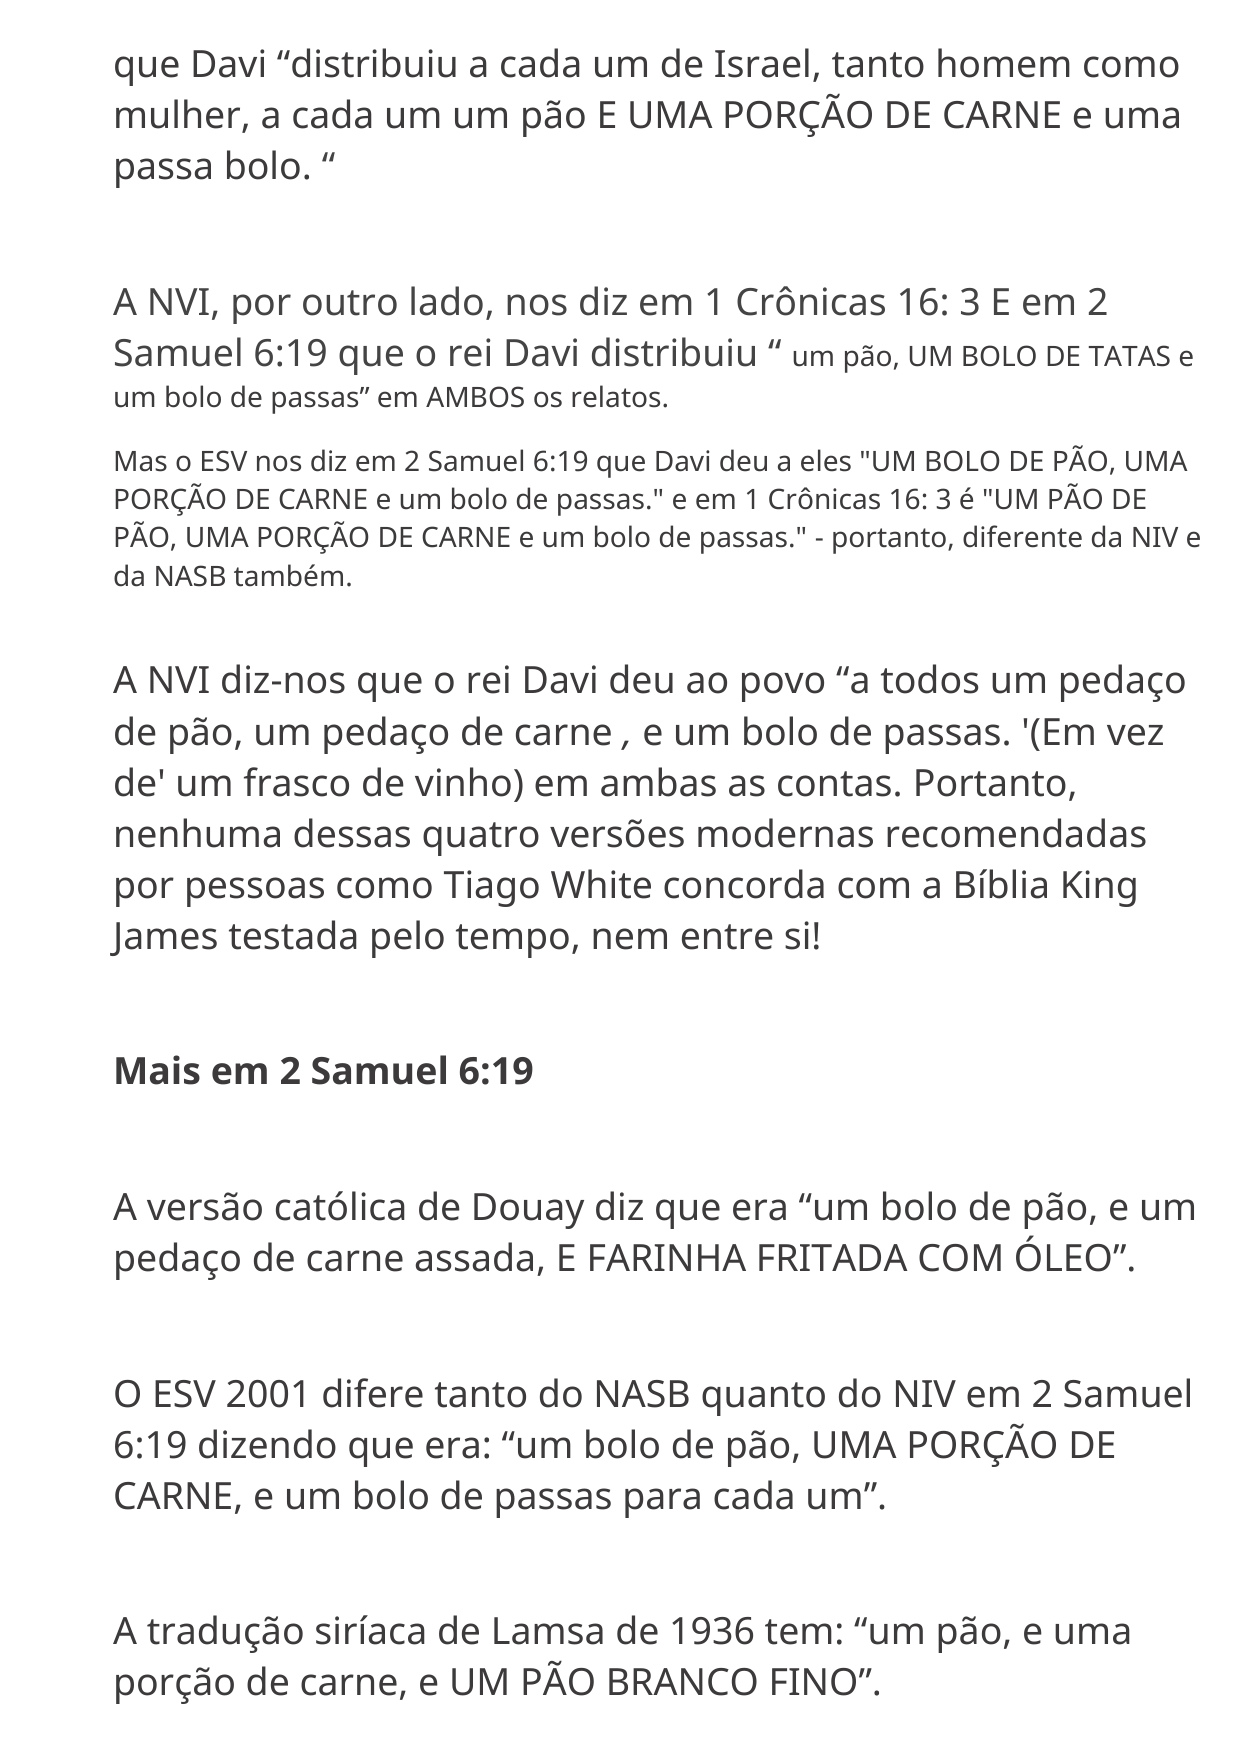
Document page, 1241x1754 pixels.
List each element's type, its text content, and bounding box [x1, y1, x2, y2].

text Mais em 2 Samuel 6:19 [113, 1044, 1203, 1096]
text A NVI diz-nos que o rei Davi deu ao povo “a todos um pedaço de pão, um pedaço de carne , e um bolo de passas. '(Em vez de' um frasco de vinho) em ambas as contas. Portanto, nenhuma dessas quatro versões modernas recomendadas por pessoas como Tiago White concorda com a Bíblia King James testada pelo tempo, nem entre si! [113, 654, 1203, 960]
text A NVI, por outro lado, nos diz em 1 Crônicas 16: 3 E em 2 Samuel 6:19 que o rei Davi distribuiu “ um pão, UM BOLO DE TATAS e um bolo de passas” em AMBOS os relatos. [113, 275, 1203, 415]
text Mas o ESV nos diz em 2 Samuel 6:19 que Davi deu a eles "UM BOLO DE PÃO, UMA PORÇÃO DE CARNE e um bolo de passas." e em 1 Crônicas 16: 3 é "UM PÃO DE PÃO, UMA PORÇÃO DE CARNE e um bolo de passas." - portanto, diferente da NIV e da NASB também. [113, 441, 1203, 594]
text O ESV 2001 difere tanto do NASB quanto do NIV em 2 Samuel 6:19 dizendo que era: “um bolo de pão, UMA PORÇÃO DE CARNE, e um bolo de passas para cada um”. [113, 1367, 1203, 1520]
text A versão católica de Douay diz que era “um bolo de pão, e um pedaço de carne assada, E FARINHA FRITADA COM ÓLEO”. [113, 1180, 1203, 1282]
text A tradução siríaca de Lamsa de 1936 tem: “um pão, e uma porção de carne, e UM PÃO BRANCO FINO”. [113, 1604, 1203, 1707]
